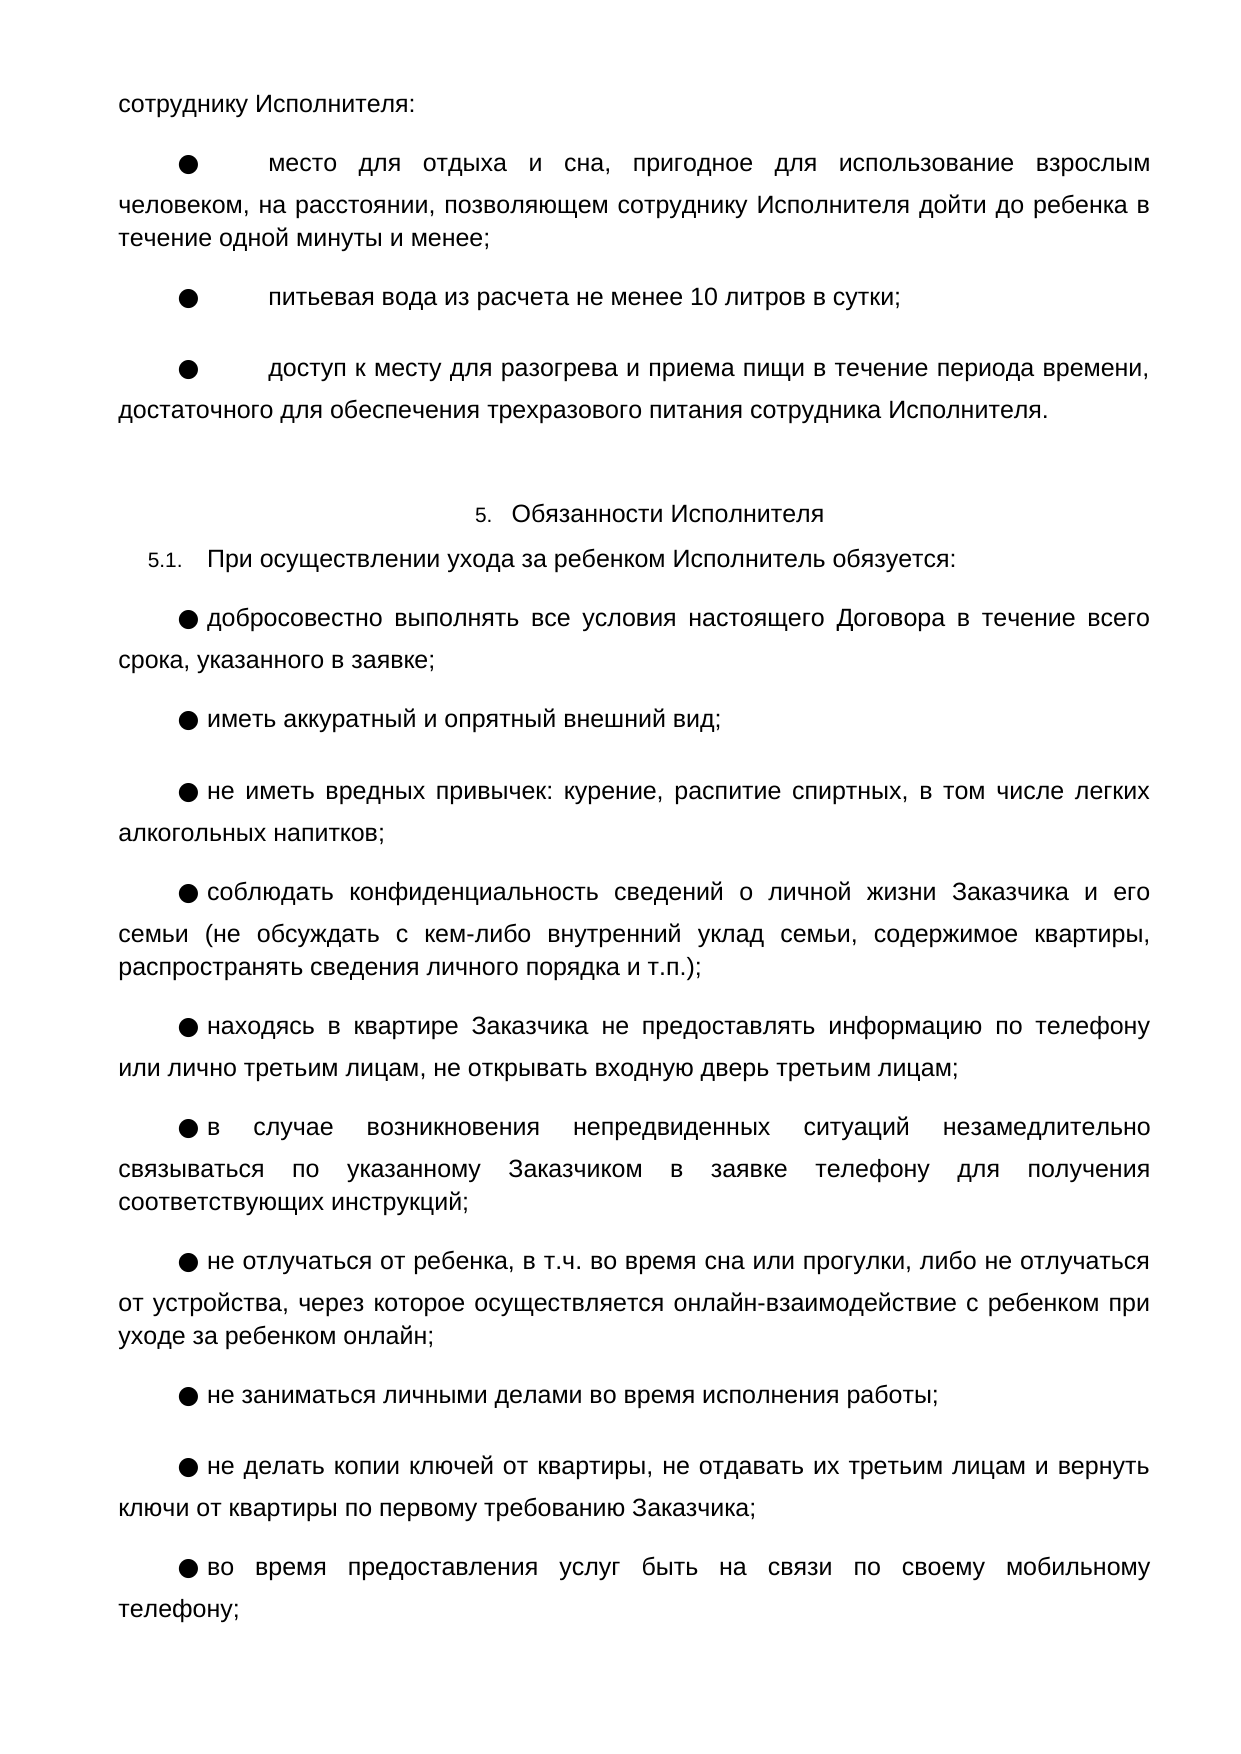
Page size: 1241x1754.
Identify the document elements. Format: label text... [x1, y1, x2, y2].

list не отлучаться от ребенка, в т.ч. во время сна или прогулки, либо не отлучаться от устройства, через которое осуществляется онлайн-взаимодействие с ребенком при уходе за ребенком онлайн; [118, 1232, 1152, 1349]
list не делать копии ключей от квартиры, не отдавать их третьим лицам и вернуть ключи от квартиры по первому требованию Заказчика; [118, 1438, 1152, 1522]
list находясь в квартире Заказчика не предоставлять информацию по телефону или лично третьим лицам, не открывать входную дверь третьим лицам; [118, 997, 1152, 1081]
list доступ к месту для разогрева и приема пищи в течение периода времени, достаточного для обеспечения трехразового питания сотрудника Исполнителя. [118, 339, 1152, 424]
list не заниматься личными делами во время исполнения работы; [118, 1366, 1152, 1418]
list добросовестно выполнять все условия настоящего Договора в течение всего срока, указанного в заявке; [118, 590, 1152, 674]
list во время предоставления услуг быть на связи по своему мобильному телефону; [118, 1539, 1152, 1623]
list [118, 89, 1152, 117]
list соблюдать конфиденциальность сведений о личной жизни Заказчика и его семьи (не обсуждать с кем-либо внутренний уклад семьи, содержимое квартиры, распространять сведения личного порядка и т.п.); [118, 863, 1152, 980]
list иметь аккуратный и опрятный внешний вид; [118, 691, 1152, 742]
list Обязанности Исполнителя [118, 499, 1152, 527]
list питьевая вода из расчета не менее 10 литров в сутки; [118, 268, 1152, 319]
list При осуществлении ухода за ребенком Исполнитель обязуется: [118, 544, 1152, 573]
list в случае возникновения непредвиденных ситуаций незамедлительно связываться по указанному Заказчиком в заявке телефону для получения соответствующих инструкций; [118, 1098, 1152, 1216]
list место для отдыха и сна, пригодное для использование взрослым человеком, на расстоянии, позволяющем сотруднику Исполнителя дойти до ребенка в течение одной минуты и менее; [118, 134, 1152, 251]
list не иметь вредных привычек: курение, распитие спиртных, в том числе легких алкогольных напитков; [118, 762, 1152, 846]
